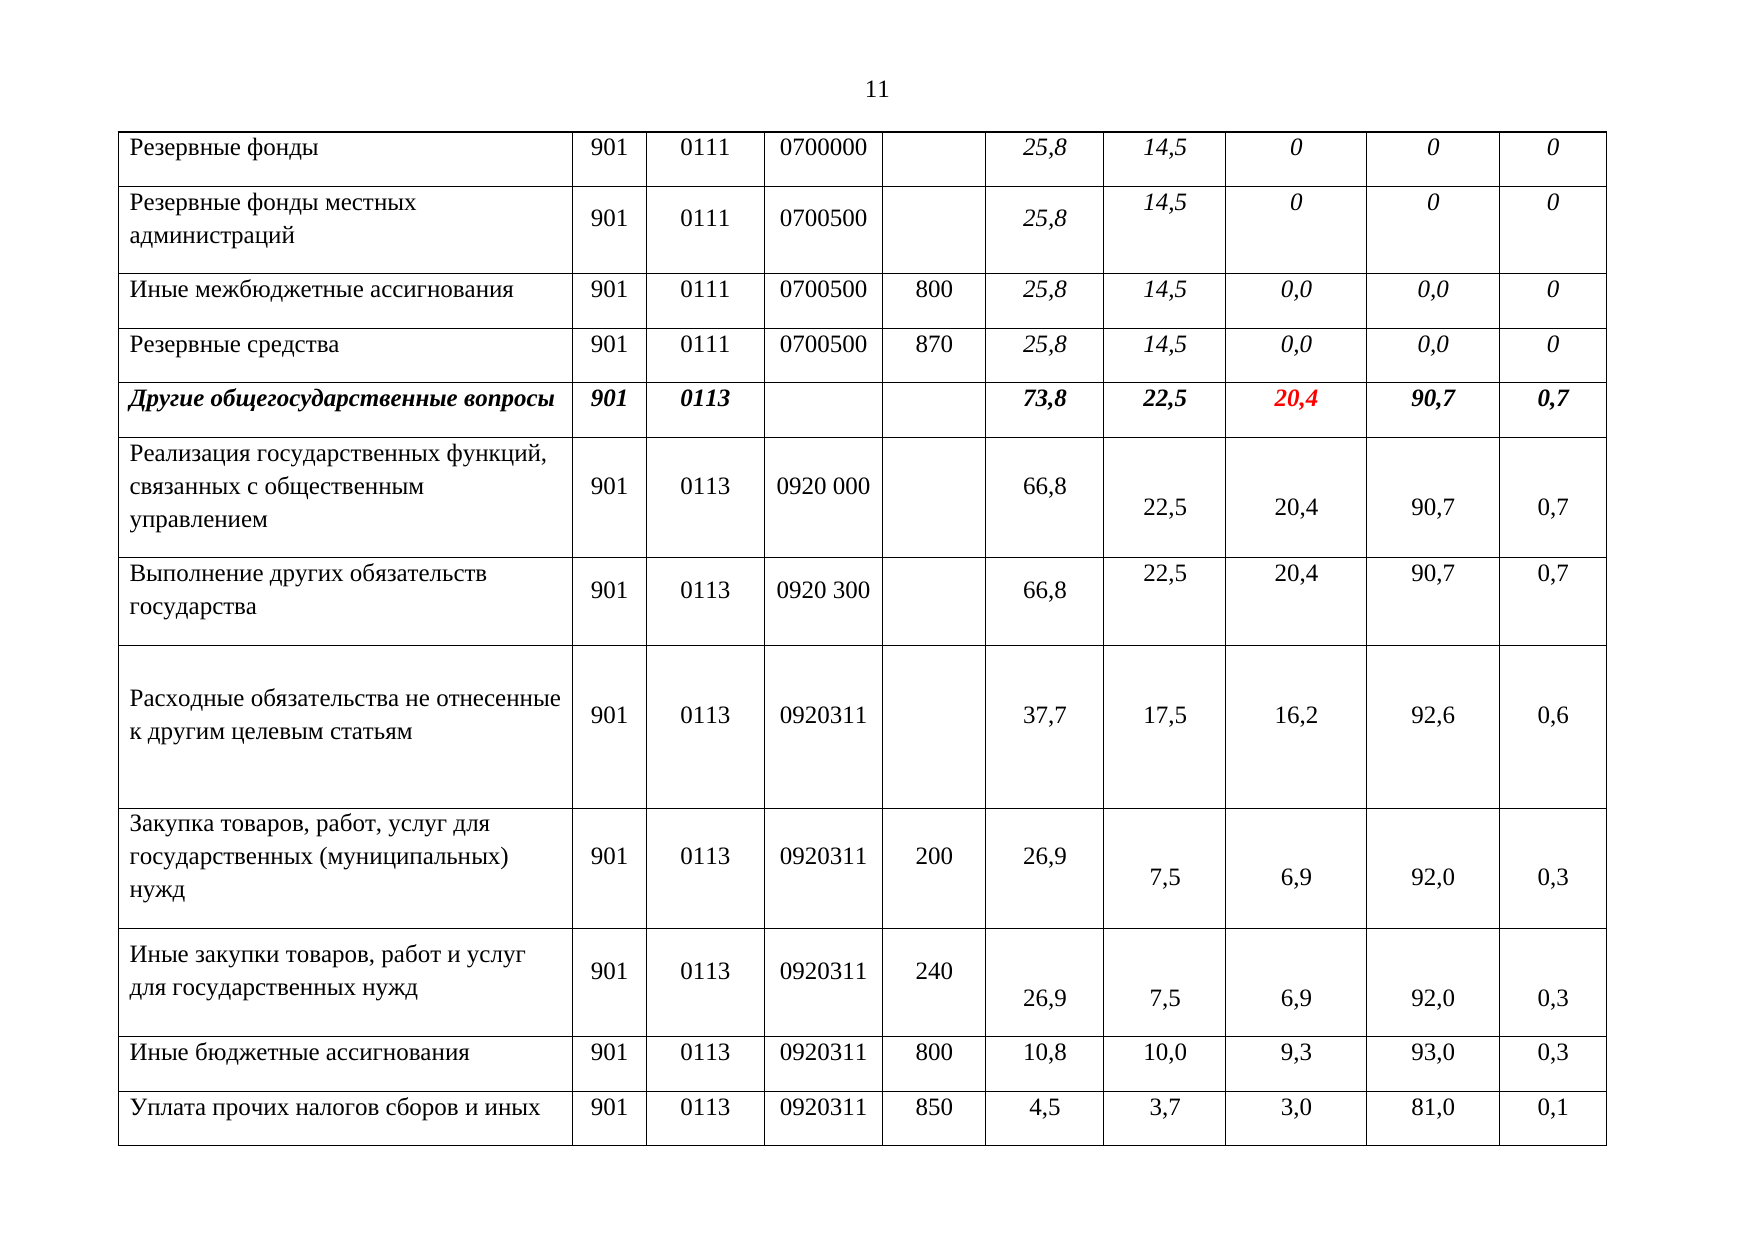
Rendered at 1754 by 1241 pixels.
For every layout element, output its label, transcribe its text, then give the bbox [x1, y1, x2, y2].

table_cell 66,8 [986, 438, 1103, 557]
table_cell 90,7 [1367, 438, 1499, 557]
table_cell 0111 [647, 274, 764, 328]
table_cell 26,9 [986, 929, 1103, 1036]
table_cell 22,5 [1104, 438, 1225, 557]
table_cell 0 [1226, 187, 1366, 273]
table_cell [883, 187, 985, 273]
table_cell 0,0 [1226, 329, 1366, 382]
table_cell 81,0 [1367, 1092, 1499, 1145]
table_cell Резервные фонды местных администраций [119, 187, 572, 273]
table_cell 0920 000 [765, 438, 882, 557]
table_cell 3,7 [1104, 1092, 1225, 1145]
table_cell 0111 [647, 187, 764, 273]
table_cell [883, 646, 985, 807]
table_cell 10,0 [1104, 1037, 1225, 1091]
table_cell 0920311 [765, 809, 882, 928]
table_cell 7,5 [1104, 929, 1225, 1036]
table_cell 0113 [647, 438, 764, 557]
table_cell 0,3 [1500, 809, 1606, 928]
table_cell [119, 1092, 572, 1145]
table_cell 0113 [647, 1092, 764, 1145]
table_cell 0113 [647, 1037, 764, 1091]
table_cell 92,6 [1367, 646, 1499, 807]
table_cell 20,4 [1226, 438, 1366, 557]
table_cell 0920311 [765, 929, 882, 1036]
table_cell 20,4 [1226, 558, 1366, 645]
table_cell 0111 [647, 329, 764, 382]
table_cell Выполнение других обязательств государства [119, 558, 572, 645]
table_cell 0,0 [1226, 274, 1366, 328]
table_cell 14,5 [1104, 274, 1225, 328]
table_cell 901 [573, 558, 646, 645]
table_cell 0 [1500, 274, 1606, 328]
table_cell 14,5 [1104, 187, 1225, 273]
table_cell 0 [1367, 133, 1499, 186]
table_cell 901 [573, 929, 646, 1036]
table_cell 850 [883, 1092, 985, 1145]
table_cell 0113 [647, 809, 764, 928]
table_cell 25,8 [986, 329, 1103, 382]
table_cell Иные бюджетные ассигнования [119, 1037, 572, 1091]
table_cell 4,5 [986, 1092, 1103, 1145]
table_cell Иные межбюджетные ассигнования [119, 274, 572, 328]
table_cell 90,7 [1367, 383, 1499, 437]
table_cell [883, 133, 985, 186]
table_cell 20,4 [1226, 383, 1366, 437]
table_cell 6,9 [1226, 929, 1366, 1036]
table_cell 14,5 [1104, 133, 1225, 186]
table_cell 200 [883, 809, 985, 928]
table_cell 901 [573, 809, 646, 928]
table_cell [883, 383, 985, 437]
table_cell 0,0 [1367, 274, 1499, 328]
table_cell 0920311 [765, 1037, 882, 1091]
table_cell 26,9 [986, 809, 1103, 928]
table_cell 800 [883, 274, 985, 328]
table_cell 7,5 [1104, 809, 1225, 928]
table_cell 0700000 [765, 133, 882, 186]
table_cell 37,7 [986, 646, 1103, 807]
table_cell Иные закупки товаров, работ и услуг для государственных нужд [119, 929, 572, 1036]
table_cell 0,0 [1367, 329, 1499, 382]
table_cell 800 [883, 1037, 985, 1091]
table_cell [883, 558, 985, 645]
table_cell 0920311 [765, 1092, 882, 1145]
table_cell 870 [883, 329, 985, 382]
table_cell 0111 [647, 133, 764, 186]
table_cell 66,8 [986, 558, 1103, 645]
table_cell 0920311 [765, 646, 882, 807]
table_cell 0 [1226, 133, 1366, 186]
table_cell 0,6 [1500, 646, 1606, 807]
table_cell 17,5 [1104, 646, 1225, 807]
table_cell 25,8 [986, 274, 1103, 328]
table_cell 0113 [647, 558, 764, 645]
table_cell 9,3 [1226, 1037, 1366, 1091]
table_cell 240 [883, 929, 985, 1036]
table_cell 901 [573, 646, 646, 807]
table_cell 0700500 [765, 274, 882, 328]
table_cell 0113 [647, 383, 764, 437]
table_cell Закупка товаров, работ, услуг для государственных (муниципальных) нужд [119, 809, 572, 928]
table_cell 0 [1367, 187, 1499, 273]
table_cell 93,0 [1367, 1037, 1499, 1091]
table_cell 92,0 [1367, 929, 1499, 1036]
table_cell 0 [1500, 329, 1606, 382]
table_cell 0700500 [765, 329, 882, 382]
table_cell Резервные фонды [119, 133, 572, 186]
table_cell 901 [573, 383, 646, 437]
table_cell 901 [573, 274, 646, 328]
table_cell 3,0 [1226, 1092, 1366, 1145]
table_cell 0700500 [765, 187, 882, 273]
table_cell 901 [573, 1037, 646, 1091]
table_cell 16,2 [1226, 646, 1366, 807]
table_cell 0113 [647, 646, 764, 807]
table_cell 0 [1500, 133, 1606, 186]
table_cell 901 [573, 187, 646, 273]
table_cell 25,8 [986, 187, 1103, 273]
table_cell 73,8 [986, 383, 1103, 437]
table_cell 90,7 [1367, 558, 1499, 645]
table_cell Расходные обязательства не отнесенные к другим целевым статьям [119, 646, 572, 807]
table_cell 0,1 [1500, 1092, 1606, 1145]
table_cell [883, 438, 985, 557]
table_cell 0113 [647, 929, 764, 1036]
table_cell 0,7 [1500, 438, 1606, 557]
table_cell Другие общегосударственные вопросы [119, 383, 572, 437]
table_cell 0,3 [1500, 929, 1606, 1036]
table_cell 92,0 [1367, 809, 1499, 928]
table_cell 0,7 [1500, 558, 1606, 645]
table_cell 22,5 [1104, 383, 1225, 437]
table_cell 0920 300 [765, 558, 882, 645]
table_cell 0,3 [1500, 1037, 1606, 1091]
table_cell 10,8 [986, 1037, 1103, 1091]
table_cell [765, 383, 882, 437]
table_cell 22,5 [1104, 558, 1225, 645]
table_cell 0,7 [1500, 383, 1606, 437]
table_cell 14,5 [1104, 329, 1225, 382]
table_cell Резервные средства [119, 329, 572, 382]
table_cell 6,9 [1226, 809, 1366, 928]
table_cell 901 [573, 438, 646, 557]
table_cell 0 [1500, 187, 1606, 273]
table_cell Реализация государственных функций, связанных с общественным управлением [119, 438, 572, 557]
table_cell 901 [573, 133, 646, 186]
table_cell 901 [573, 329, 646, 382]
table_cell 901 [573, 1092, 646, 1145]
table_cell 25,8 [986, 133, 1103, 186]
